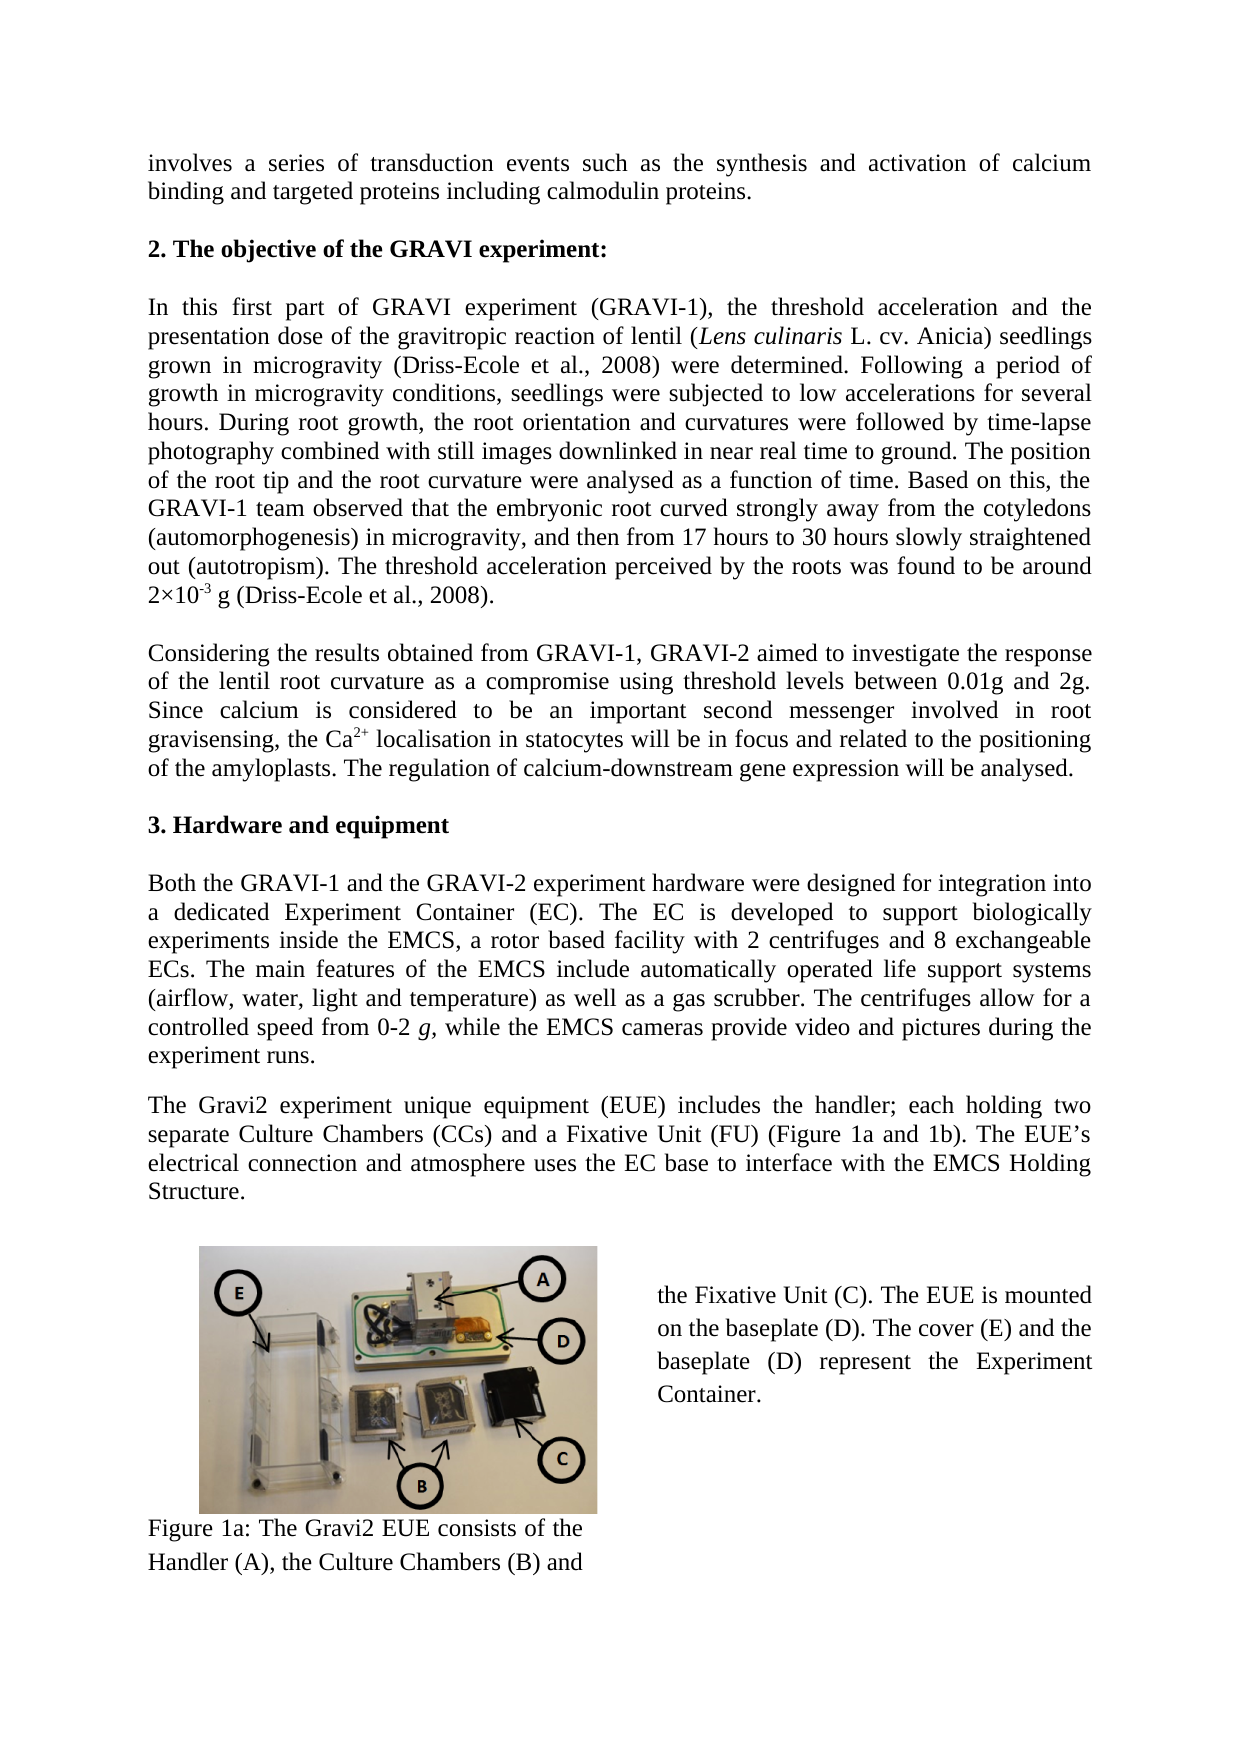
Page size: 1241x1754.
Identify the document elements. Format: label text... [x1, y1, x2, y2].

text The Gravi2 experiment unique equipment (EUE) includes the handler; each holding two separate Culture Chambers (CCs) and a Fixative Unit (FU) (Figure 1a and 1b). The EUE’s electrical connection and atmosphere uses the EC base to interface with the EMCS Holding Structure. [148, 1090, 1093, 1205]
picture [199, 1246, 598, 1514]
text Figure 1a: The Gravi2 EUE consists of the Handler (A), the Culture Chambers (B) and the Fixative Unit (C). The EUE is mounted on the baseplate (D). The cover (E) and the baseplate (D) represent the Experiment Container. [657, 1280, 1093, 1408]
text In this first part of GRAVI experiment (GRAVI-1), the threshold acceleration and the presentation dose of the gravitropic reaction of lentil (Lens culinaris L. cv. Anicia) seedlings grown in microgravity (Driss-Ecole et al., 2008) were determined. Following a period of growth in microgravity conditions, seedlings were subjected to low accelerations for several hours. During root growth, the root orientation and curvatures were followed by time-lapse photography combined with still images downlinked in near real time to ground. The position of the root tip and the root curvature were analysed as a function of time. Based on this, the GRAVI-1 team observed that the embryonic root curved strongly away from the cotyledons (automorphogenesis) in microgravity, and then from 17 hours to 30 hours slowly straightened out (autotropism). The threshold acceleration perceived by the roots was found to be around 2×10-3 g (Driss-Ecole et al., 2008). [148, 292, 1093, 608]
text Both the GRAVI-1 and the GRAVI-2 experiment hardware were designed for integration into a dedicated Experiment Container (EC). The EC is developed to support biologically experiments inside the EMCS, a rotor based facility with 2 centrifuges and 8 exchangeable ECs. The main features of the EMCS include automatically operated life support systems (airflow, water, light and temperature) as well as a gas scrubber. The centrifuges allow for a controlled speed from 0-2 g, while the EMCS cameras provide video and pictures during the experiment runs. [148, 868, 1093, 1069]
text Considering the results obtained from GRAVI-1, GRAVI-2 aimed to investigate the response of the lentil root curvature as a compromise using threshold levels between 0.01g and 2g. Since calcium is considered to be an important second messenger involved in root gravisensing, the Ca2+ localisation in statocytes will be in focus and related to the positioning of the amyloplasts. The regulation of calcium-downstream gene expression will be analysed. [148, 638, 1093, 781]
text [148, 148, 1093, 205]
text 3. Hardware and equipment [148, 811, 1093, 839]
text 2. The objective of the GRAVI experiment: [148, 234, 1093, 263]
